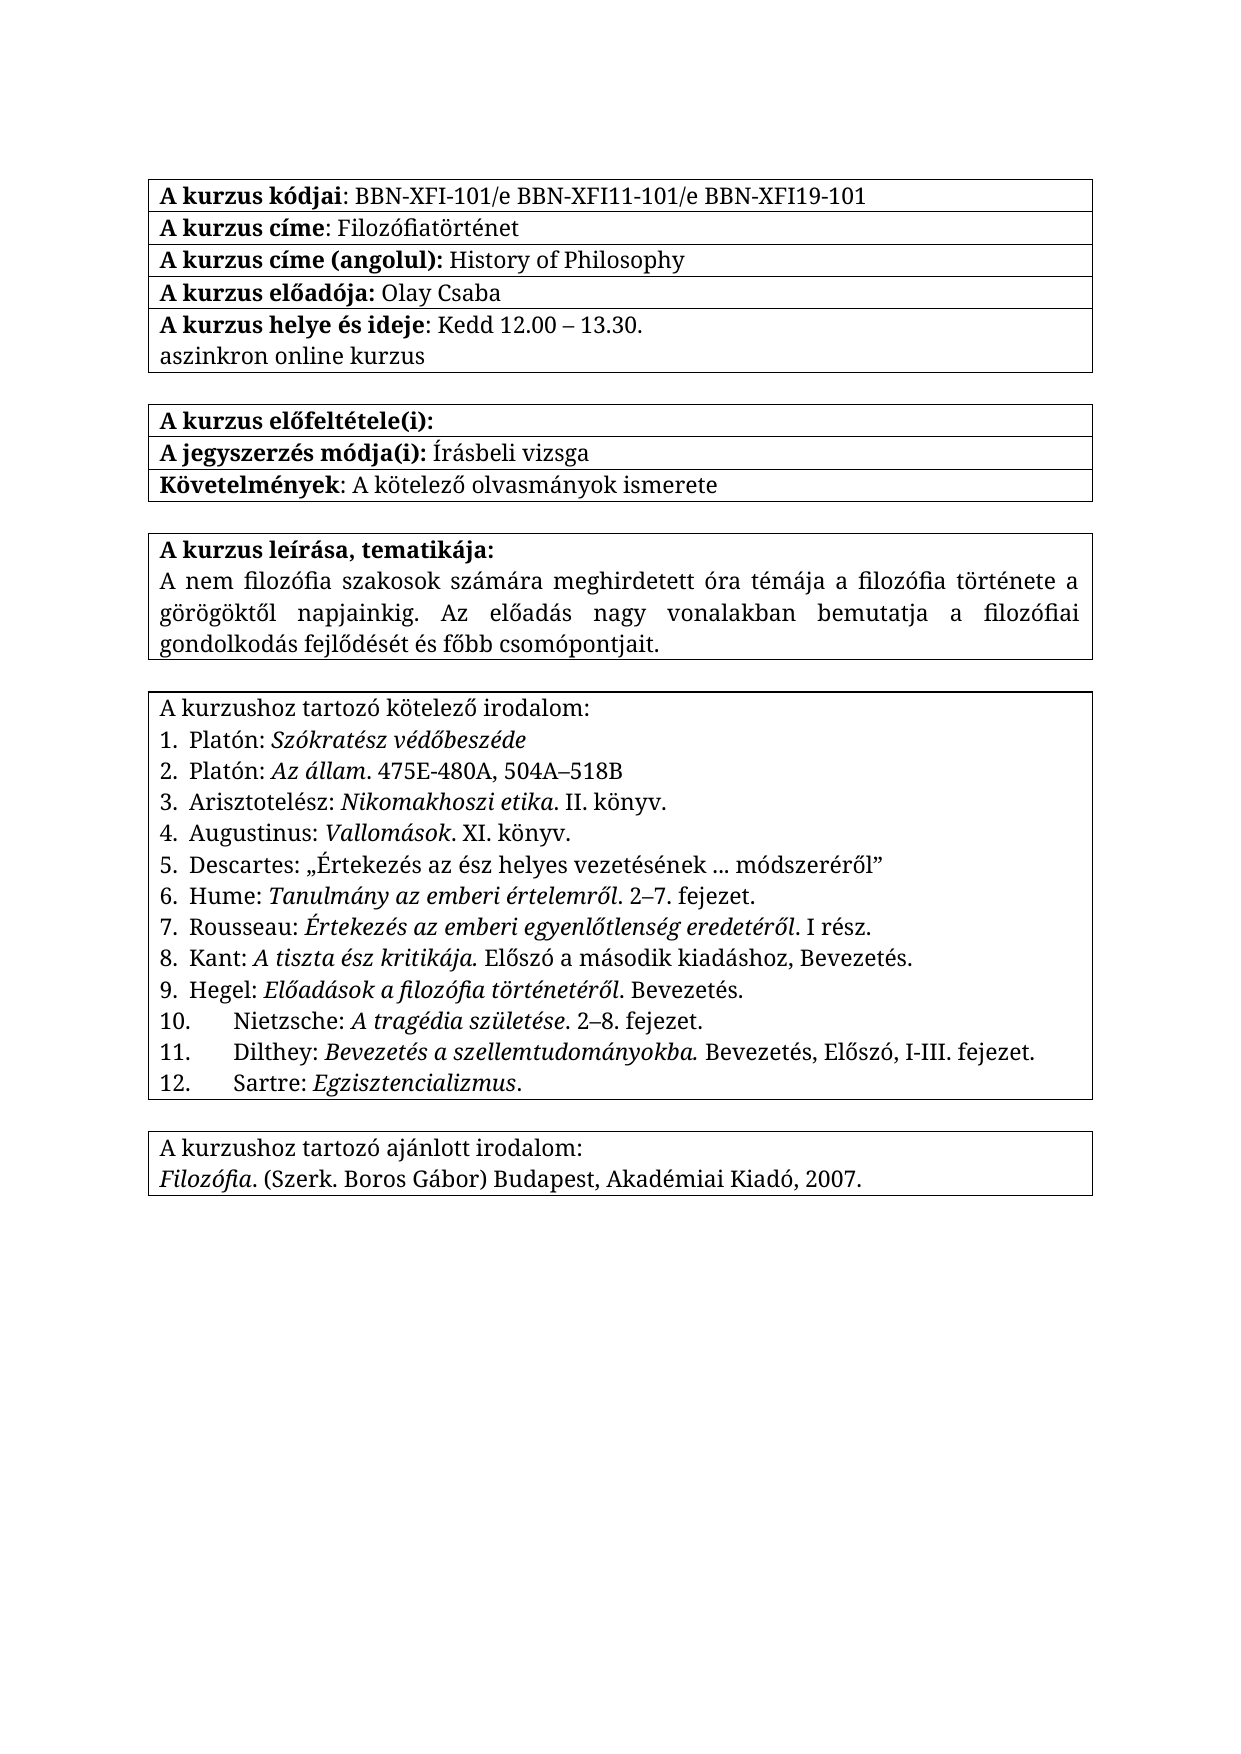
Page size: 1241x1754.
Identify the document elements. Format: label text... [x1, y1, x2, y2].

table_header A kurzushoz tartozó kötelező irodalom: Platón: Szókratész védőbeszéde Platón: Az állam. 475E-480A, 504A–518B Arisztotelész: Nikomakhoszi etika. II. könyv. Augustinus: Vallomások. XI. könyv. Descartes: „Értekezés az ész helyes vezetésének ... módszeréről” Hume: Tanulmány az emberi értelemről. 2–7. fejezet. Rousseau: Értekezés az emberi egyenlőtlenség eredetéről. I rész. Kant: A tiszta ész kritikája. Előszó a második kiadáshoz, Bevezetés. Hegel: Előadások a filozófia történetéről. Bevezetés. Nietzsche: A tragédia születése. 2–8. fejezet. Dilthey: Bevezetés a szellemtudományokba. Bevezetés, Előszó, I-III. fejezet. Sartre: Egzisztencializmus. [149, 693, 1092, 1099]
table_cell Követelmények: A kötelező olvasmányok ismerete [149, 470, 1092, 501]
table_cell A kurzus címe: Filozófiatörténet [149, 212, 1092, 243]
table_header A kurzus előfeltétele(i): [149, 405, 1092, 436]
table_header A kurzus kódjai: BBN-XFI-101/e BBN-XFI11-101/e BBN-XFI19-101 [149, 180, 1092, 211]
table_cell A jegyszerzés módja(i): Írásbeli vizsga [149, 437, 1092, 468]
table_header A kurzus leírása, tematikája: A nem filozófia szakosok számára meghirdetett óra témája a filozófia története a görögöktől napjainkig. Az előadás nagy vonalakban bemutatja a filozófiai gondolkodás fejlődését és főbb csomópontjait. [149, 534, 1092, 659]
table_cell A kurzus címe (angolul): History of Philosophy [149, 245, 1092, 276]
table_cell A kurzus előadója: Olay Csaba [149, 277, 1092, 308]
table_cell A kurzus helye és ideje: Kedd 12.00 – 13.30. aszinkron online kurzus [149, 309, 1092, 372]
table_header A kurzushoz tartozó ajánlott irodalom: Filozófia. (Szerk. Boros Gábor) Budapest, Akadémiai Kiadó, 2007. [149, 1132, 1092, 1194]
